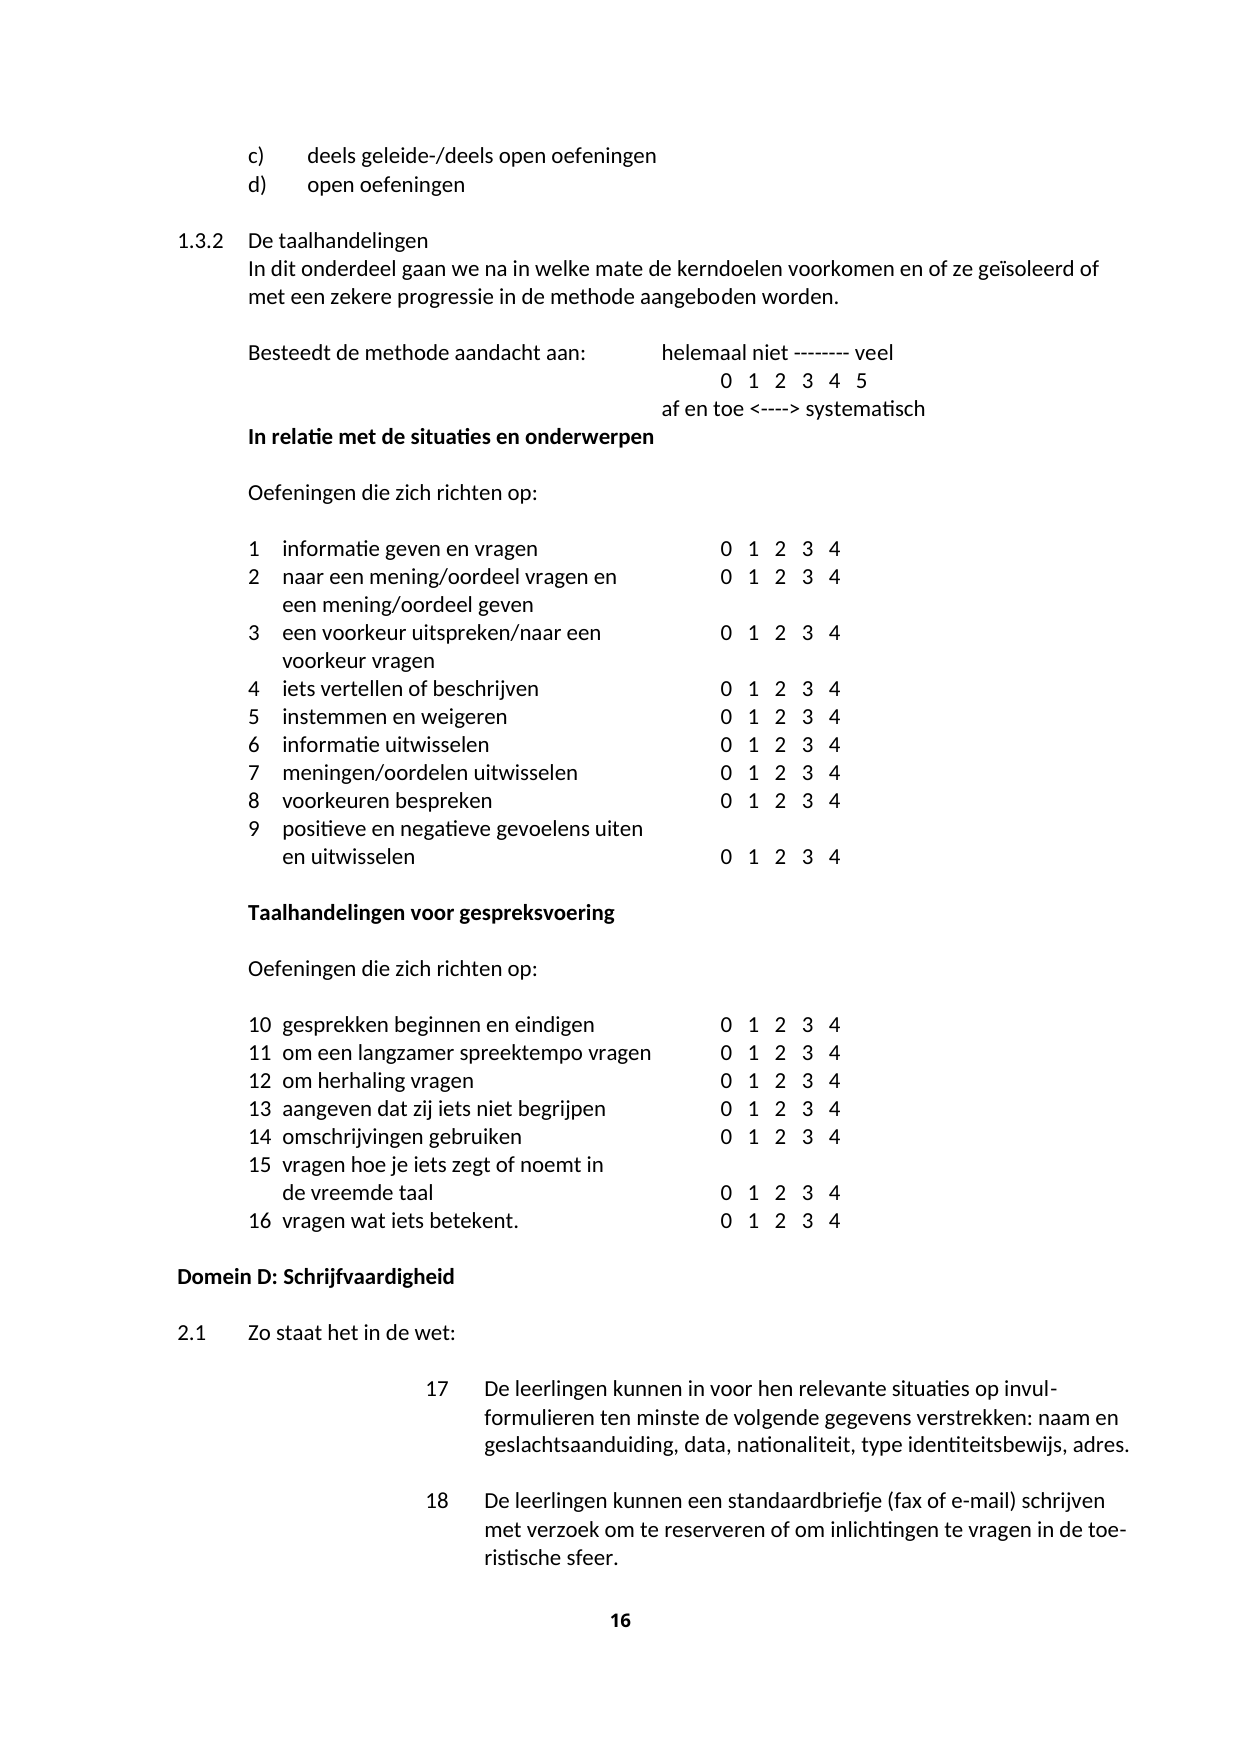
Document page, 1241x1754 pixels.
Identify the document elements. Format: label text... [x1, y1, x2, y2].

text 0 1 2 3 4 5 [661, 366, 1133, 394]
text de vreemde taal 0 1 2 3 4 [282, 1178, 1133, 1206]
text 18 De leerlingen kunnen een standaardbriefje (fax of e-mail) schrijven met verzoek om te reserveren of om inlichtingen te vragen in de toeristische sfeer. [425, 1487, 1133, 1571]
text 5 instemmen en weigeren 0 1 2 3 4 [248, 702, 1133, 730]
text Oefeningen die zich richten op: [248, 954, 1133, 982]
text 14 omschrijvingen gebruiken 0 1 2 3 4 [248, 1122, 1133, 1150]
text Taalhandelingen voor gespreksvoering [248, 898, 1133, 926]
text een mening/oordeel geven [282, 590, 1133, 618]
text Domein D: Schrijfvaardigheid [177, 1262, 1133, 1291]
text 13 aangeven dat zij iets niet begrijpen 0 1 2 3 4 [248, 1094, 1133, 1122]
text 1.3.2 De taalhandelingen [177, 226, 1133, 254]
text voorkeur vragen [282, 646, 1133, 674]
text 12 om herhaling vragen 0 1 2 3 4 [248, 1066, 1133, 1094]
text 15 vragen hoe je iets zegt of noemt in [248, 1150, 1133, 1178]
text 9 positieve en negatieve gevoelens uiten [248, 814, 1133, 842]
text en uitwisselen 0 1 2 3 4 [282, 842, 1133, 870]
text 2.1 Zo staat het in de wet: [177, 1318, 1133, 1347]
text 4 iets vertellen of beschrijven 0 1 2 3 4 [248, 674, 1133, 702]
text 1 informatie geven en vragen 0 1 2 3 4 [248, 534, 1133, 562]
text 8 voorkeuren bespreken 0 1 2 3 4 [248, 786, 1133, 814]
text c) deels geleide-/deels open oefeningen [248, 142, 1133, 170]
text In relatie met de situaties en onderwerpen [248, 422, 1133, 450]
text Besteedt de methode aandacht aan: helemaal niet -------- veel [248, 338, 1133, 366]
text 7 meningen/oordelen uitwisselen 0 1 2 3 4 [248, 758, 1133, 786]
text 17 De leerlingen kunnen in voor hen relevante situaties op invulformulieren ten minste de volgende gegevens verstrekken: naam en geslachtsaanduiding, data, nationaliteit, type identiteitsbewijs, adres. [248, 1374, 1133, 1459]
text 2 naar een mening/oordeel vragen en 0 1 2 3 4 [248, 562, 1133, 590]
text 16 vragen wat iets betekent. 0 1 2 3 4 [248, 1206, 1133, 1234]
text 6 informatie uitwisselen 0 1 2 3 4 [248, 730, 1133, 758]
text 10 gesprekken beginnen en eindigen 0 1 2 3 4 [248, 1010, 1133, 1038]
text 3 een voorkeur uitspreken/naar een 0 1 2 3 4 [248, 618, 1133, 646]
text af en toe <----> systematisch [602, 394, 1133, 422]
text In dit onderdeel gaan we na in welke mate de kerndoelen voorkomen en of ze geïsoleerd of met een zekere progressie in de methode aangeboden worden. [248, 254, 1133, 310]
text 11 om een langzamer spreektempo vragen 0 1 2 3 4 [248, 1038, 1133, 1066]
text Oefeningen die zich richten op: [248, 478, 1133, 506]
text d) open oefeningen [248, 170, 1133, 198]
